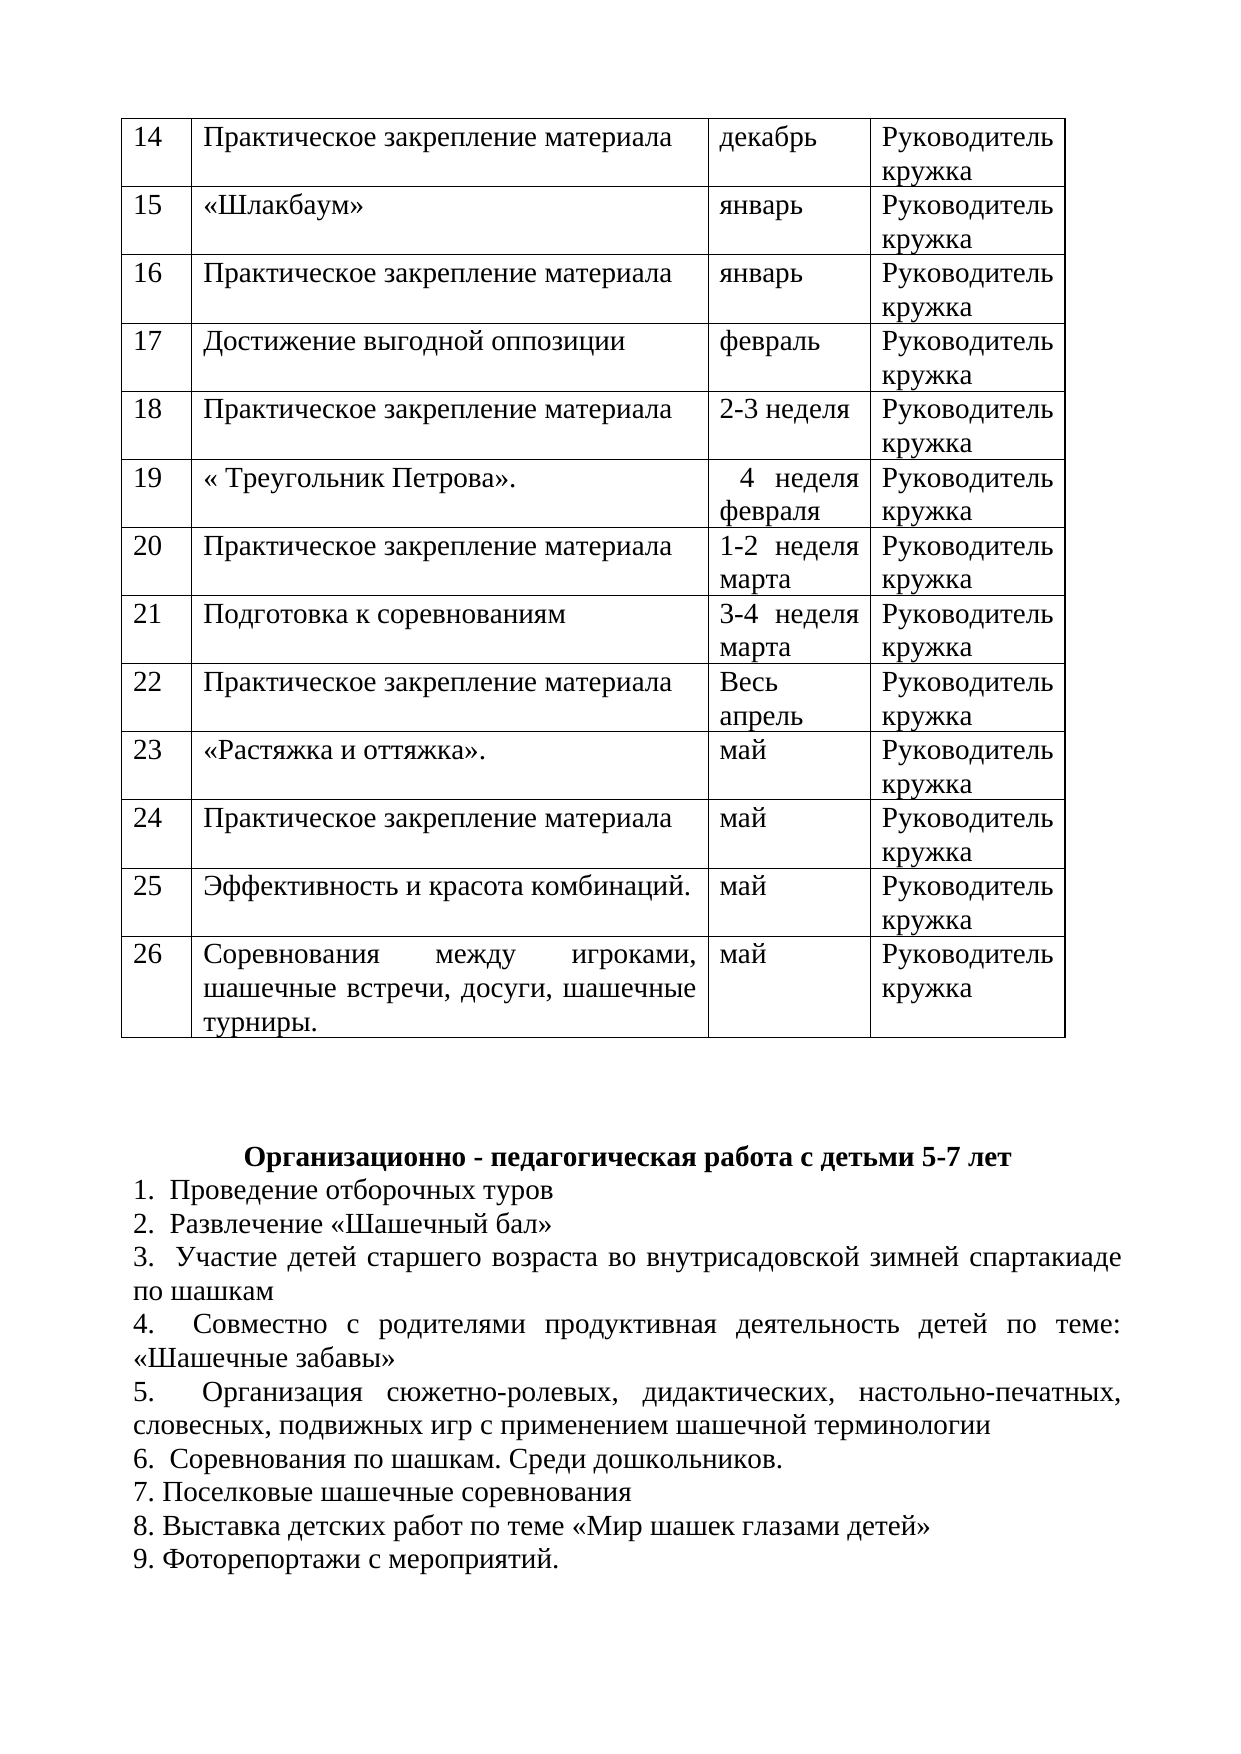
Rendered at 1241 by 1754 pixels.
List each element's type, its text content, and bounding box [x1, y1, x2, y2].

table_cell Руководитель кружка [871, 732, 1064, 799]
table_cell 16 [122, 255, 191, 322]
table_cell 22 [122, 664, 191, 731]
table_cell 4 неделя февраля [709, 460, 870, 527]
table_cell Практическое закрепление материала [192, 528, 708, 595]
table_cell Практическое закрепление материала [192, 664, 708, 731]
table_cell Руководитель кружка [871, 460, 1064, 527]
table_cell май [709, 937, 870, 1037]
table_cell 18 [122, 392, 191, 459]
table_cell Руководитель кружка [871, 937, 1064, 1037]
table_cell 23 [122, 732, 191, 799]
table_cell 26 [122, 937, 191, 1037]
table_cell 1-2 неделя марта [709, 528, 870, 595]
table_cell май [709, 800, 870, 867]
table_cell Подготовка к соревнованиям [192, 596, 708, 663]
table_cell Практическое закрепление материала [192, 800, 708, 867]
table_cell 20 [122, 528, 191, 595]
table_cell Практическое закрепление материала [192, 119, 708, 186]
text 5. Организация сюжетно-ролевых, дидактических, настольно-печатных, словесных, подвижных игр с применением шашечной терминологии [133, 1374, 1122, 1441]
table_cell 2-3 неделя [709, 392, 870, 459]
table_cell Руководитель кружка [871, 392, 1064, 459]
table_cell Руководитель кружка [871, 596, 1064, 663]
table_cell Руководитель кружка [871, 255, 1064, 322]
table_cell Соревнования между игроками, шашечные встречи, досуги, шашечные турниры. [192, 937, 708, 1037]
table_cell январь [709, 187, 870, 254]
table_cell декабрь [709, 119, 870, 186]
table_cell «Растяжка и оттяжка». [192, 732, 708, 799]
text 9. Фоторепортажи с мероприятий. [133, 1541, 1122, 1575]
table_cell май [709, 732, 870, 799]
table_cell Руководитель кружка [871, 664, 1064, 731]
table_cell Руководитель кружка [871, 528, 1064, 595]
text 8. Выставка детских работ по теме «Мир шашек глазами детей» [133, 1508, 1122, 1541]
table_cell Практическое закрепление материала [192, 392, 708, 459]
table_cell февраль [709, 324, 870, 391]
text 7. Поселковые шашечные соревнования [133, 1474, 1122, 1508]
table_cell «Шлакбаум» [192, 187, 708, 254]
table_cell Весь апрель [709, 664, 870, 731]
text 1. Проведение отборочных туров [133, 1172, 1122, 1206]
table_cell январь [709, 255, 870, 322]
table_cell « Треугольник Петрова». [192, 460, 708, 527]
table_cell 25 [122, 869, 191, 936]
text 2. Развлечение «Шашечный бал» [133, 1206, 1122, 1239]
text 3. Участие детей старшего возраста во внутрисадовской зимней спартакиаде по шашкам [133, 1239, 1122, 1307]
table_cell Практическое закрепление материала [192, 255, 708, 322]
table_cell 3-4 неделя марта [709, 596, 870, 663]
text Организационно - педагогическая работа с детьми 5-7 лет [133, 1139, 1122, 1172]
table_cell 17 [122, 324, 191, 391]
table_cell май [709, 869, 870, 936]
table_cell Эффективность и красота комбинаций. [192, 869, 708, 936]
table_cell Руководитель кружка [871, 800, 1064, 867]
table_cell Руководитель кружка [871, 119, 1064, 186]
table_cell 14 [122, 119, 191, 186]
table_cell Руководитель кружка [871, 187, 1064, 254]
table_cell 21 [122, 596, 191, 663]
table_cell 24 [122, 800, 191, 867]
table_cell 19 [122, 460, 191, 527]
table_cell Руководитель кружка [871, 869, 1064, 936]
text 6. Соревнования по шашкам. Среди дошкольников. [133, 1441, 1122, 1474]
table_cell 15 [122, 187, 191, 254]
table_cell Руководитель кружка [871, 324, 1064, 391]
text 4. Совместно с родителями продуктивная деятельность детей по теме: «Шашечные забавы» [133, 1307, 1122, 1374]
table_cell Достижение выгодной оппозиции [192, 324, 708, 391]
